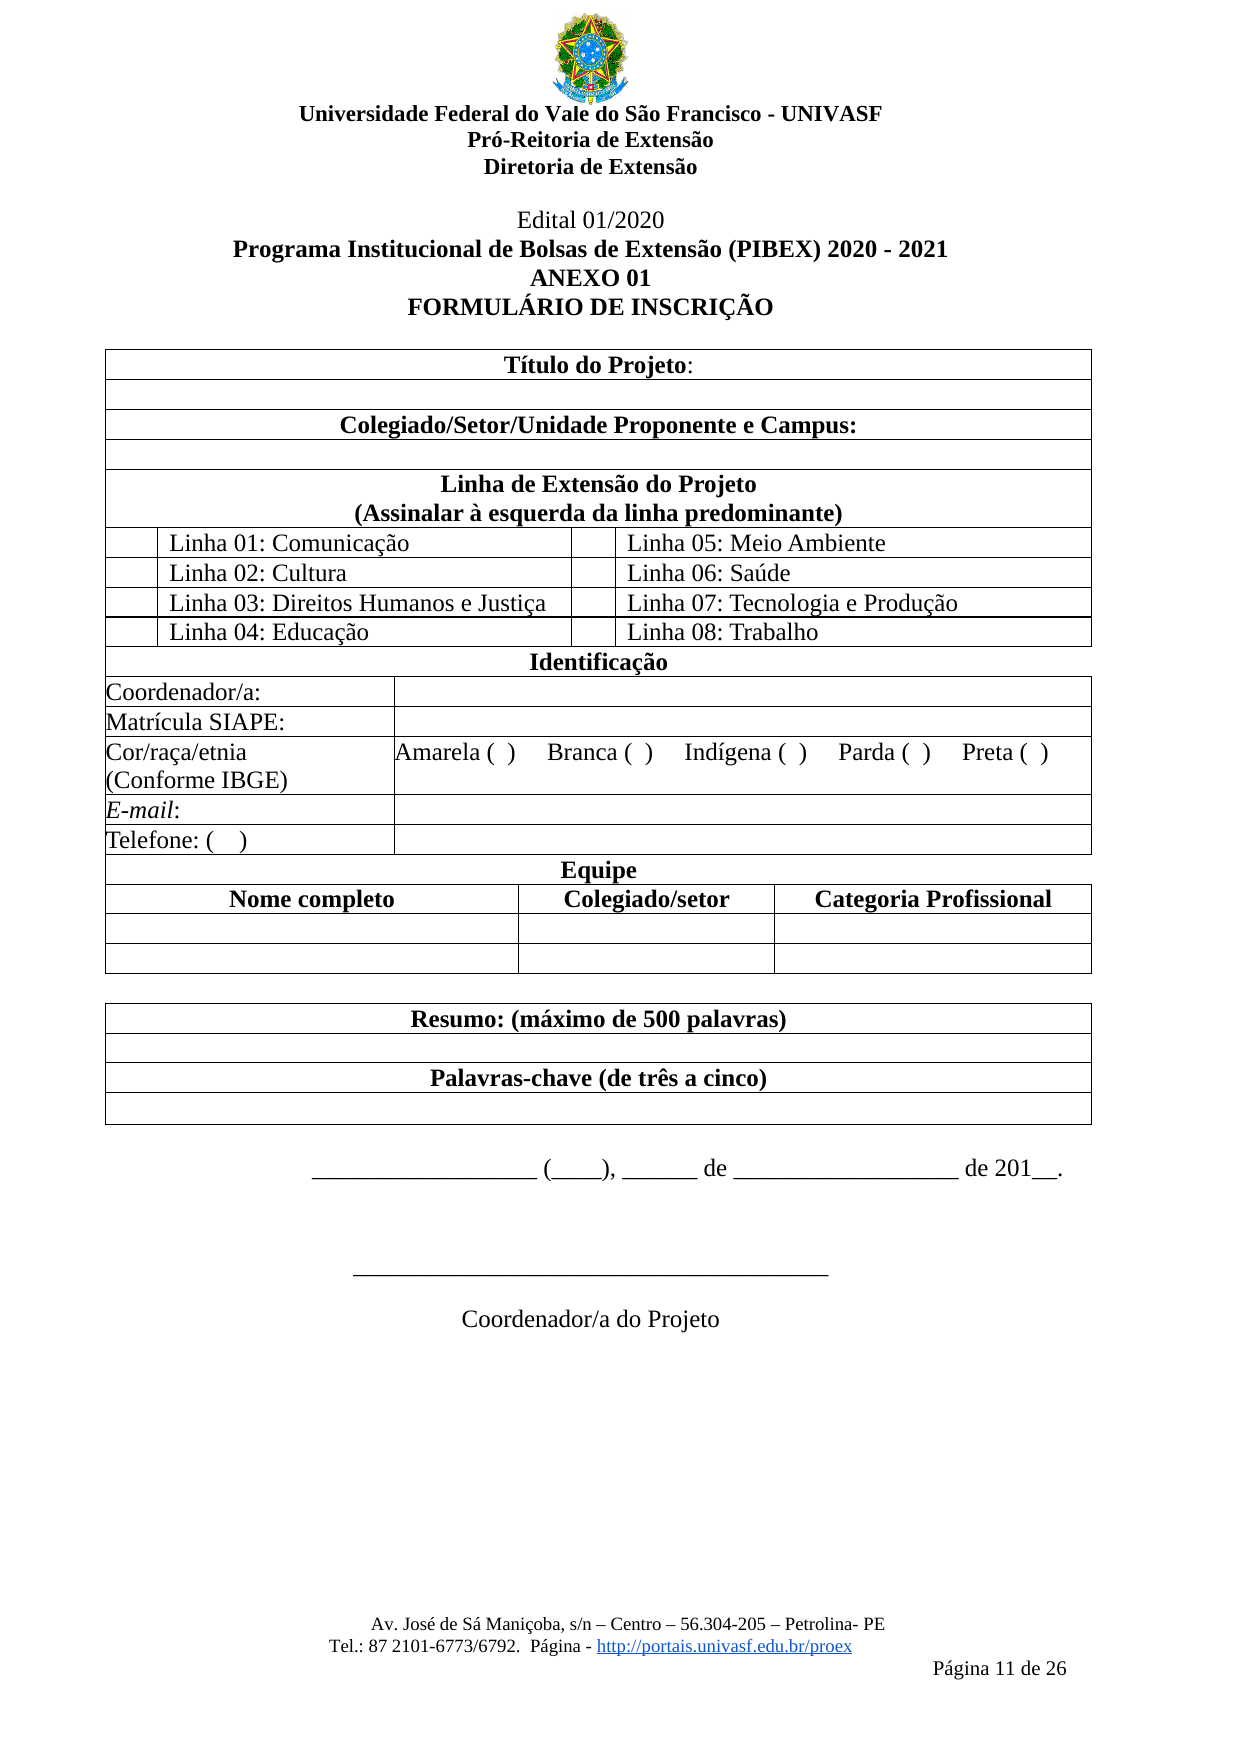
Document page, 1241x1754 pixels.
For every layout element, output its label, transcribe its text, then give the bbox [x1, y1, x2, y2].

table_header Resumo: (máximo de 500 palavras) [106, 1004, 1091, 1032]
table_cell [519, 914, 774, 943]
table_cell [519, 944, 774, 973]
table_cell [106, 1093, 1091, 1123]
table_cell [395, 677, 1091, 706]
picture [548, 13, 632, 106]
table_cell [106, 914, 518, 943]
table_cell [106, 440, 1091, 468]
table_cell Linha 07: Tecnologia e Produção [616, 588, 1091, 616]
table_cell [572, 558, 615, 587]
table_cell Coordenador/a: [106, 677, 394, 706]
table_cell [395, 795, 1091, 824]
text FORMULÁRIO DE INSCRIÇÃO [118, 292, 1063, 321]
table_cell Identificação [106, 647, 1092, 676]
table_cell Linha 06: Saúde [616, 558, 1091, 587]
table_cell Linha 02: Cultura [158, 558, 571, 587]
table_cell Linha 08: Trabalho [616, 618, 1091, 646]
table_cell [775, 944, 1091, 973]
table_cell [775, 914, 1091, 943]
table_cell [106, 528, 157, 557]
table_header Título do Projeto: [106, 350, 1091, 379]
table_cell Telefone: ( ) [106, 825, 394, 854]
table_cell Nome completo [106, 885, 518, 913]
table_cell [106, 588, 157, 616]
text __________________ (____), ______ de __________________ de 201__. [118, 1153, 1063, 1182]
table_cell [106, 558, 157, 587]
table_cell Linha de Extensão do Projeto (Assinalar à esquerda da linha predominante) [106, 470, 1091, 527]
table_cell [395, 825, 1091, 854]
text Programa Institucional de Bolsas de Extensão (PIBEX) 2020 - 2021 [118, 234, 1063, 263]
table_cell Categoria Profissional [775, 885, 1091, 913]
table_cell [572, 618, 615, 646]
table_cell Colegiado/Setor/Unidade Proponente e Campus: [106, 410, 1091, 439]
text ______________________________________ [118, 1250, 1063, 1279]
table_cell E-mail: [106, 795, 394, 824]
table_cell [572, 588, 615, 616]
text Coordenador/a do Projeto [118, 1304, 1063, 1333]
table_cell [106, 1034, 1091, 1062]
table_cell [106, 944, 518, 973]
table_cell Amarela ( ) Branca ( ) Indígena ( ) Parda ( ) Preta ( ) [395, 737, 1091, 794]
text Edital 01/2020 [118, 206, 1063, 234]
table_cell Colegiado/setor [519, 885, 774, 913]
table_cell Linha 03: Direitos Humanos e Justiça [158, 588, 571, 616]
text ANEXO 01 [118, 263, 1063, 292]
table_cell Cor/raça/etnia (Conforme IBGE) [106, 737, 394, 794]
table_cell Linha 04: Educação [158, 618, 571, 646]
table_cell Palavras-chave (de três a cinco) [106, 1063, 1091, 1092]
table_cell [106, 380, 1091, 409]
table_cell Linha 01: Comunicação [158, 528, 571, 557]
table_cell Equipe [106, 855, 1092, 883]
table_cell [572, 528, 615, 557]
table_cell [395, 707, 1091, 736]
table_cell [106, 618, 157, 646]
table_cell Matrícula SIAPE: [106, 707, 394, 736]
table_cell Linha 05: Meio Ambiente [616, 528, 1091, 557]
